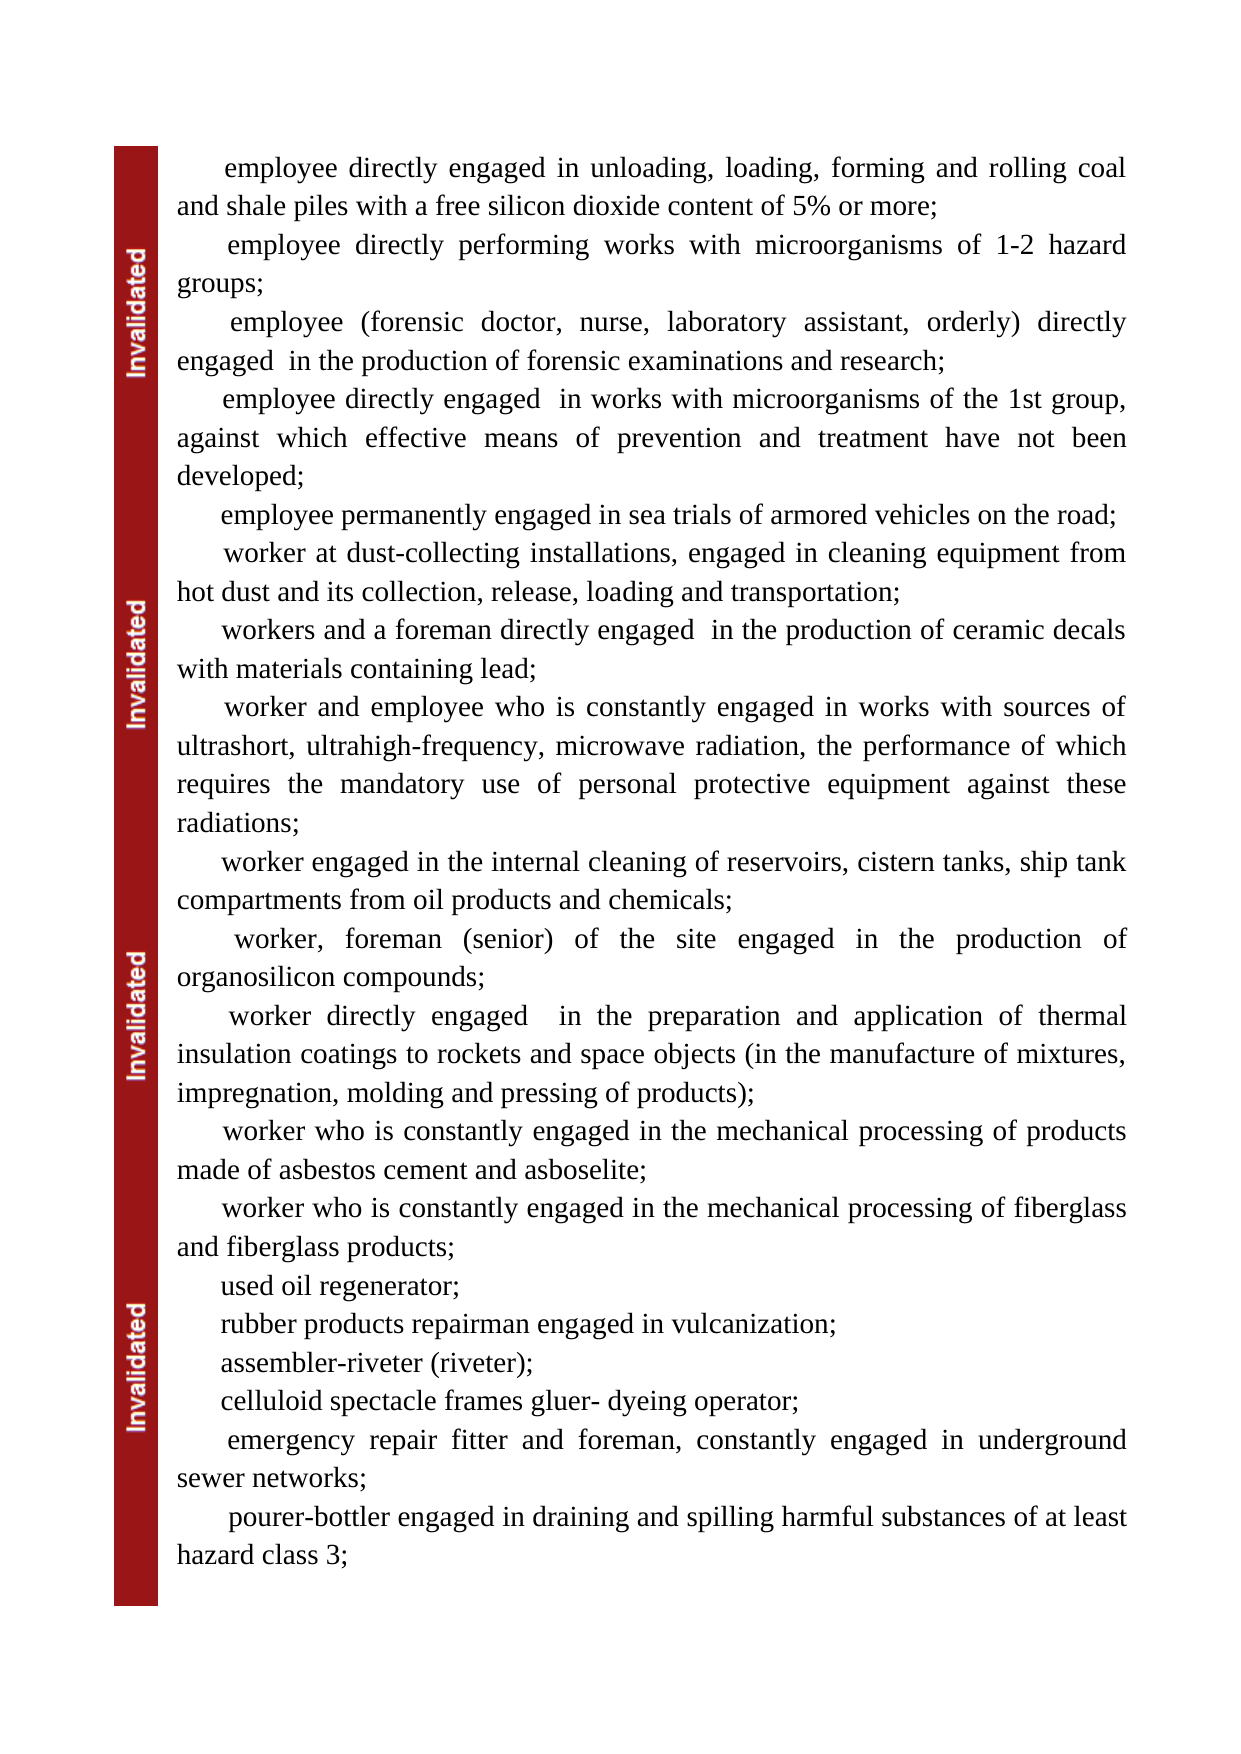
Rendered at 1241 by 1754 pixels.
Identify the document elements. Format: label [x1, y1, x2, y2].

picture [114, 1571, 158, 1606]
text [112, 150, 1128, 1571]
picture [114, 146, 158, 150]
